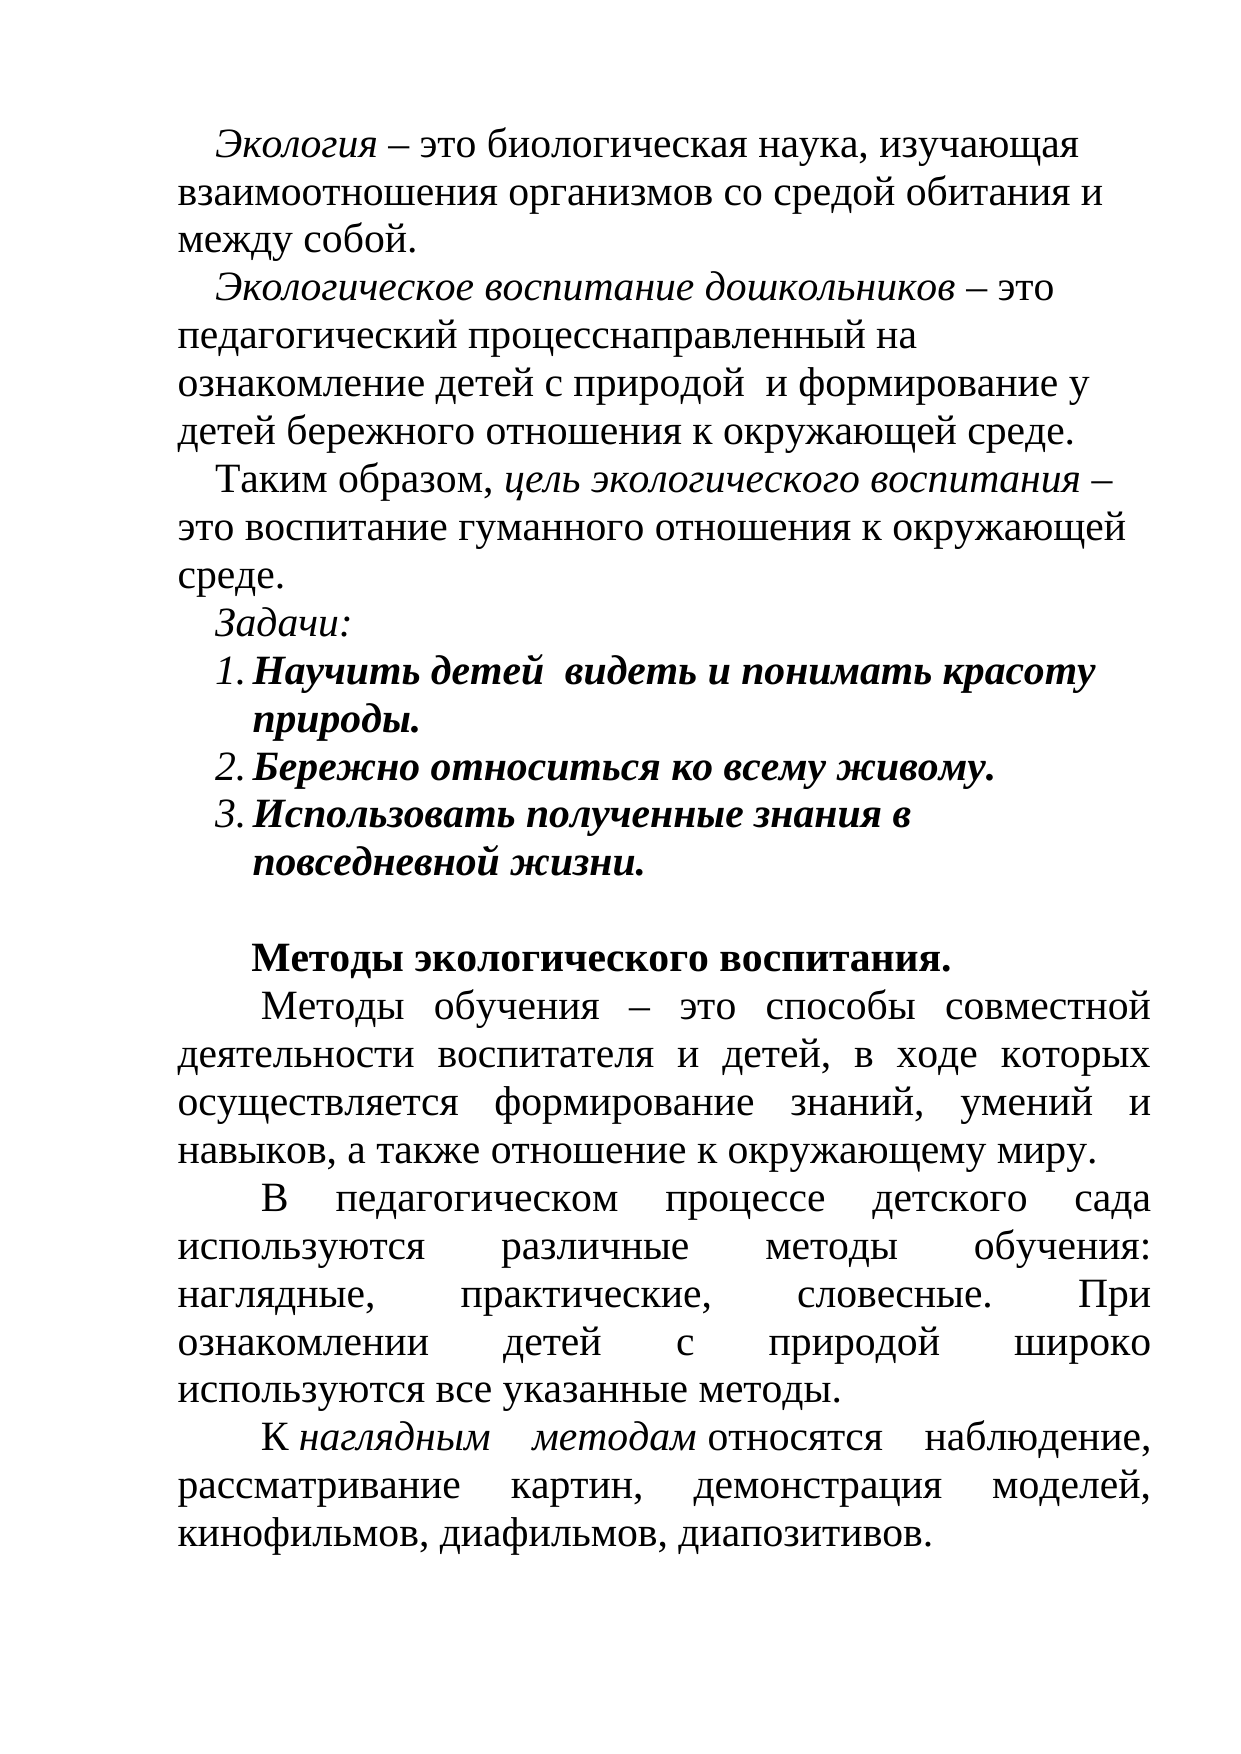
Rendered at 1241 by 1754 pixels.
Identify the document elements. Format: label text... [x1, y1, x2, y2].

list Использовать полученные знания в повседневной жизни. [215, 789, 1152, 885]
text Экологическое воспитание дошкольников – это педагогический процесснаправленный на ознакомление детей с природой и формирование у детей бережного отношения к окружающей среде. [177, 262, 1152, 453]
text Экология – это биологическая наука, изучающая взаимоотношения организмов со средой обитания и между собой. [177, 118, 1152, 262]
text Методы экологического воспитания. [177, 933, 1152, 981]
text Методы обучения – это способы совместной деятельности воспитателя и детей, в ходе которых осуществляется формирование знаний, умений и навыков, а также отношение к окружающему миру. [177, 981, 1152, 1172]
text К наглядным методам относятся наблюдение, рассматривание картин, демонстрация моделей, кинофильмов, диафильмов, диапозитивов. [177, 1412, 1152, 1556]
text Таким образом, цель экологического воспитания – это воспитание гуманного отношения к окружающей среде. [177, 453, 1152, 597]
text Задачи: [177, 597, 1152, 645]
list Научить детей видеть и понимать красоту природы. [215, 645, 1152, 741]
list Бережно относиться ко всему живому. [215, 741, 1152, 789]
text В педагогическом процессе детского сада используются различные методы обучения: наглядные, практические, словесные. При ознакомлении детей с природой широко используются все указанные методы. [177, 1172, 1152, 1412]
